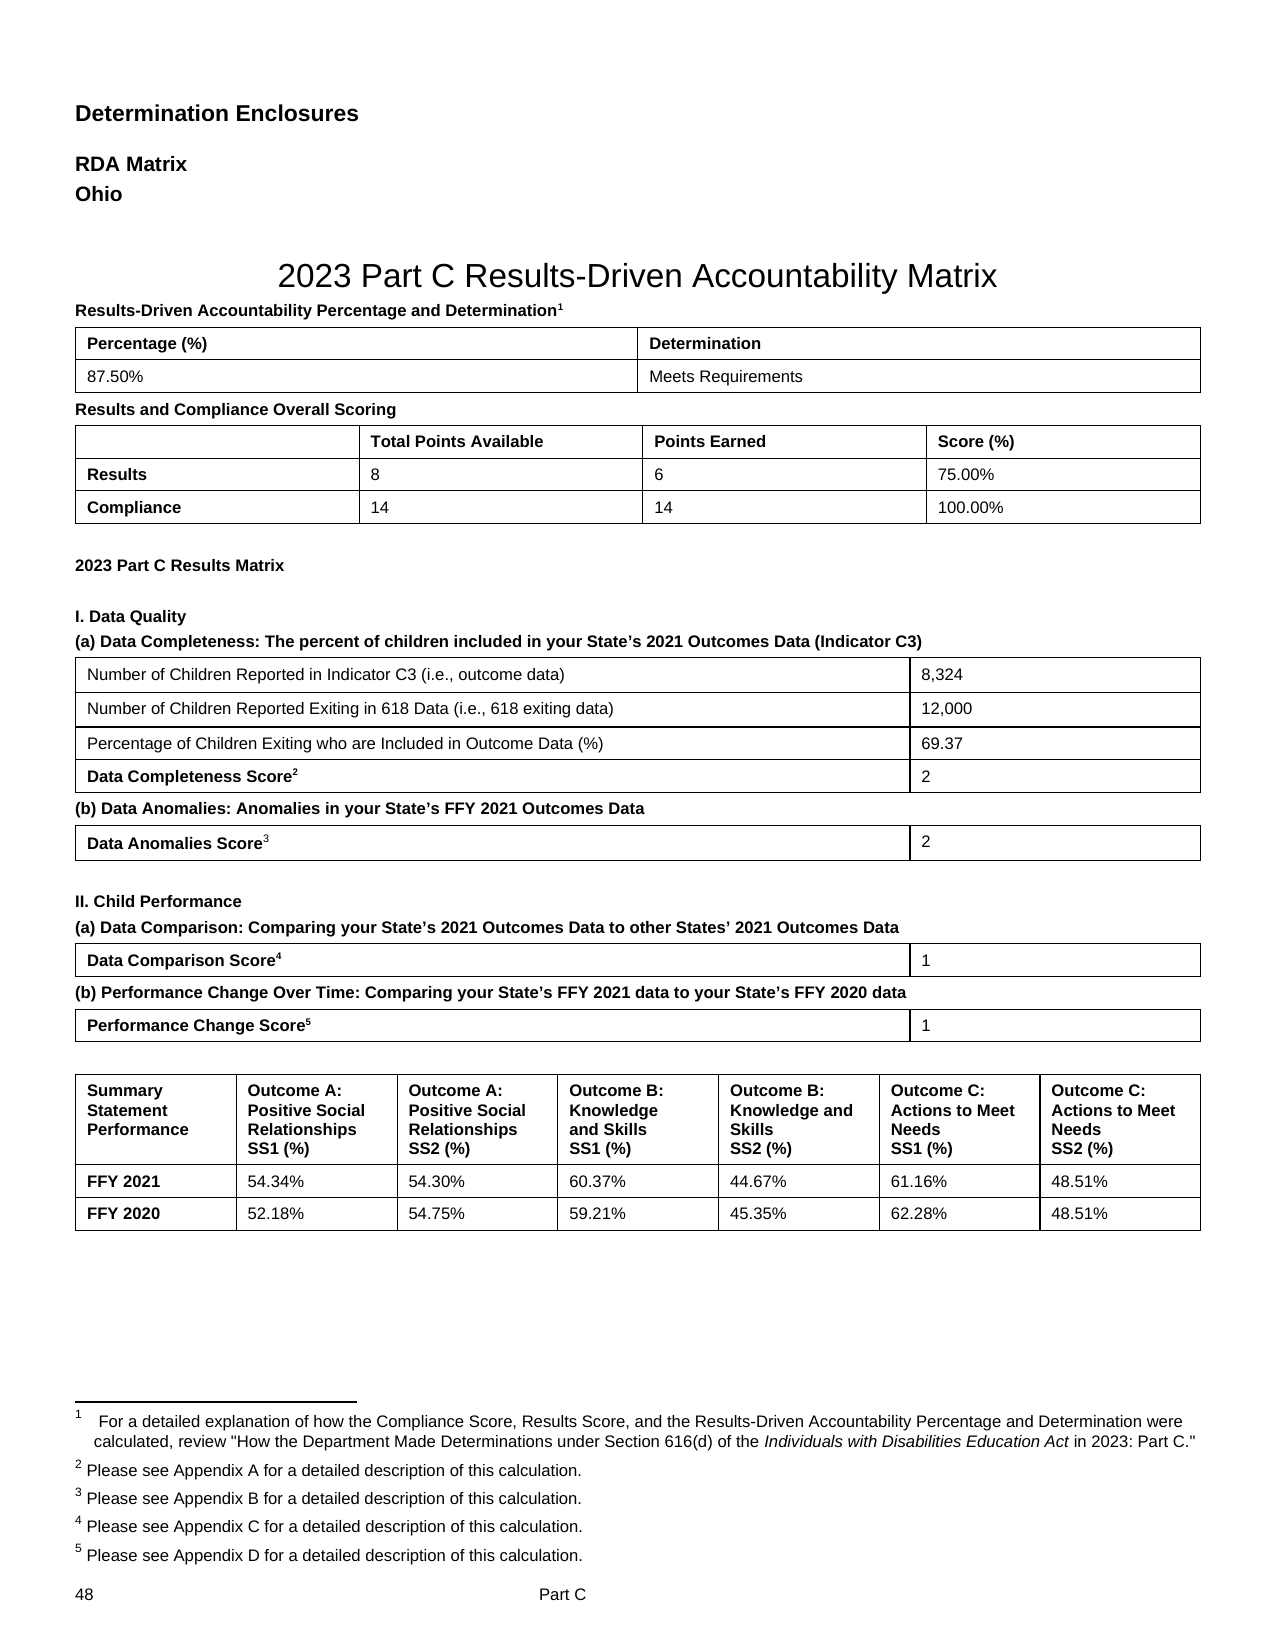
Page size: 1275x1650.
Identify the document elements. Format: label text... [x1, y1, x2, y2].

table_cell FFY 2021 [76, 1165, 236, 1197]
table_cell 48.51% [1041, 1198, 1200, 1229]
table_cell 60.37% [558, 1165, 718, 1197]
table_cell 12,000 [911, 693, 1200, 726]
text (a) Data Completeness: The percent of children included in your State’s 2021 Outcomes Data (Indicator C3) [75, 632, 1200, 651]
table_header Points Earned [643, 426, 926, 457]
table_cell 75.00% [927, 459, 1200, 490]
table_header Number of Children Reported in Indicator C3 (i.e., outcome data) [76, 658, 909, 692]
table_cell 100.00% [927, 491, 1200, 523]
table_cell 48.51% [1041, 1165, 1200, 1197]
subtitle Determination Enclosures [75, 100, 1200, 126]
table_header [76, 426, 359, 457]
table_header 8,324 [911, 658, 1200, 692]
table_header 1 [911, 1010, 1200, 1041]
table_header 2 [911, 826, 1200, 859]
table_cell 14 [360, 491, 642, 523]
table_cell 54.75% [398, 1198, 557, 1229]
table_cell 6 [643, 459, 926, 490]
table_cell 54.30% [398, 1165, 557, 1197]
table_cell Compliance [76, 491, 359, 523]
table_cell 61.16% [880, 1165, 1039, 1197]
table_cell Results [76, 459, 359, 490]
table_cell 87.50% [76, 360, 637, 392]
text Results-Driven Accountability Percentage and Determination [75, 301, 1200, 320]
table_cell Number of Children Reported Exiting in 618 Data (i.e., 618 exiting data) [76, 693, 909, 726]
table_header Outcome B: Knowledge and Skills SS1 (%) [558, 1075, 718, 1164]
table_header Data Anomalies Score [76, 826, 909, 859]
table_header Data Comparison Score [76, 944, 909, 976]
table_cell Data Completeness Score [76, 760, 909, 792]
table_cell 45.35% [719, 1198, 879, 1229]
table_cell 14 [643, 491, 926, 523]
text 2023 Part C Results-Driven Accountability Matrix [75, 256, 1200, 295]
table_cell 62.28% [880, 1198, 1039, 1229]
text (a) Data Comparison: Comparing your State’s 2021 Outcomes Data to other States’ 2021 Outcomes Data [75, 918, 1200, 937]
table_header Percentage (%) [76, 328, 637, 359]
subtitle RDA Matrix [75, 151, 1200, 175]
table_header 1 [911, 944, 1200, 976]
table_header Determination [638, 328, 1200, 359]
table_header Outcome B: Knowledge and Skills SS2 (%) [719, 1075, 879, 1164]
text (b) Performance Change Over Time: Comparing your State’s FFY 2021 data to your State’s FFY 2020 data [75, 983, 1200, 1002]
table_cell 52.18% [237, 1198, 397, 1229]
table_cell 54.34% [237, 1165, 397, 1197]
table_header Score (%) [927, 426, 1200, 457]
table_header Outcome A: Positive Social Relationships SS2 (%) [398, 1075, 557, 1164]
table_header Performance Change Score [76, 1010, 909, 1041]
table_cell 59.21% [558, 1198, 718, 1229]
table_cell 69.37 [911, 728, 1200, 759]
table_header Summary Statement Performance [76, 1075, 236, 1164]
table_header Outcome C: Actions to Meet Needs SS1 (%) [880, 1075, 1039, 1164]
text II. Child Performance [75, 892, 1200, 911]
table_header Total Points Available [360, 426, 642, 457]
table_cell FFY 2020 [76, 1198, 236, 1229]
table_header Outcome C: Actions to Meet Needs SS2 (%) [1041, 1075, 1200, 1164]
text Results and Compliance Overall Scoring [75, 399, 1200, 418]
text 2023 Part C Results Matrix [75, 556, 1200, 575]
text (b) Data Anomalies: Anomalies in your State’s FFY 2021 Outcomes Data [75, 799, 1200, 818]
text Ohio [75, 182, 1200, 206]
table_cell Meets Requirements [638, 360, 1200, 392]
table_header Outcome A: Positive Social Relationships SS1 (%) [237, 1075, 397, 1164]
table_cell 2 [911, 760, 1200, 792]
text I. Data Quality [75, 606, 1200, 626]
table_cell 8 [360, 459, 642, 490]
table_cell Percentage of Children Exiting who are Included in Outcome Data (%) [76, 728, 909, 759]
table_cell 44.67% [719, 1165, 879, 1197]
